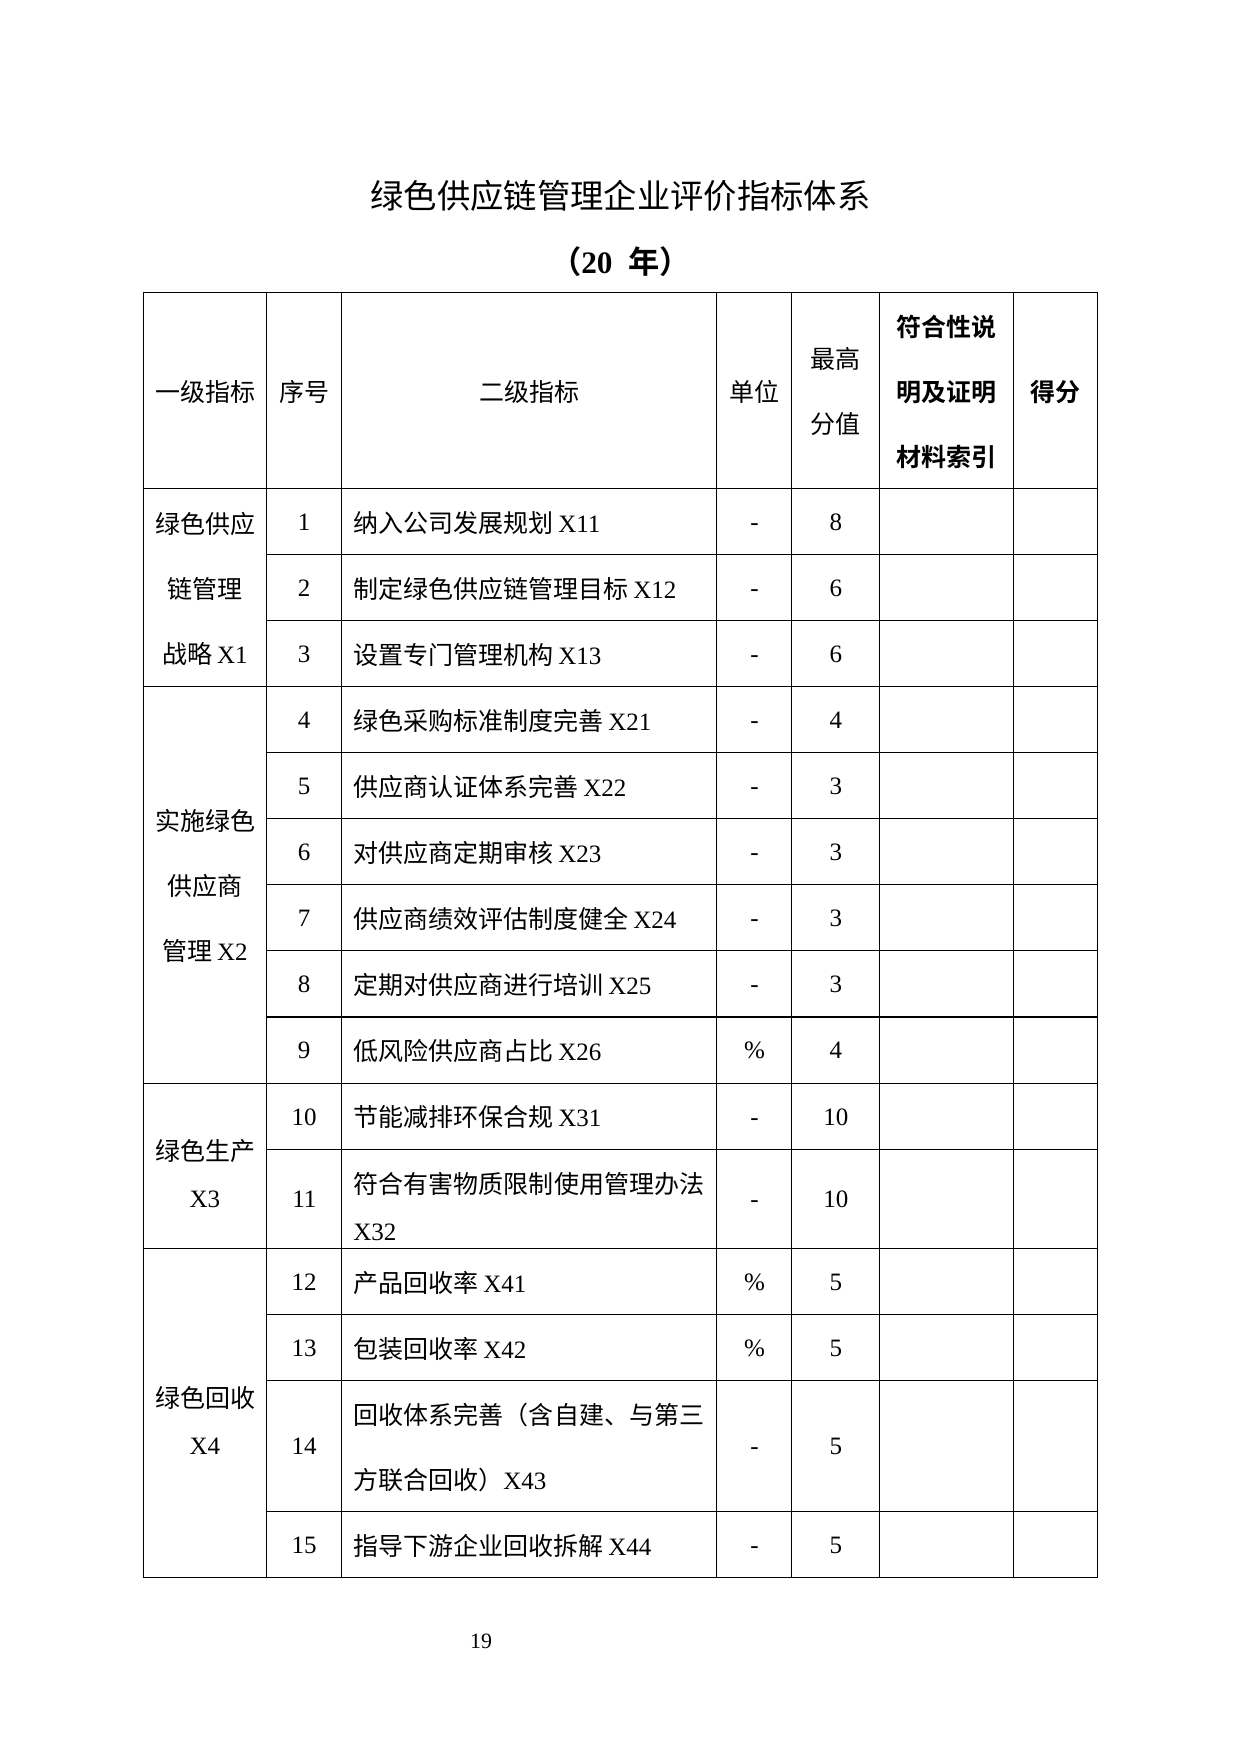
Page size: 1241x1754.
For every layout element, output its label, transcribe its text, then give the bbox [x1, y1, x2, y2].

text （20 年） [187, 227, 1053, 292]
table_cell 供应商认证体系完善X22 [342, 753, 716, 818]
table_cell 对供应商定期审核X23 [342, 819, 716, 884]
table_cell 8 [792, 489, 879, 554]
table_cell [1014, 819, 1097, 884]
table_cell [880, 1249, 1013, 1314]
table_cell [880, 753, 1013, 818]
table_cell [1014, 1512, 1097, 1577]
table_cell % [717, 1018, 791, 1082]
table_header 单位 [717, 293, 791, 488]
table_cell [880, 555, 1013, 620]
table_cell 2 [267, 555, 341, 620]
table_cell 1 [267, 489, 341, 554]
table_cell 12 [267, 1249, 341, 1314]
text 绿色供应链管理企业评价指标体系 [187, 162, 1053, 227]
table_cell [1014, 555, 1097, 620]
table_header 最高分值 [792, 293, 879, 488]
table_header 二级指标 [342, 293, 716, 488]
table_cell 回收体系完善（含自建、与第三方联合回收）X43 [342, 1381, 716, 1511]
table_cell 10 [267, 1084, 341, 1148]
table_cell 制定绿色供应链管理目标X12 [342, 555, 716, 620]
table_cell 绿色采购标准制度完善X21 [342, 687, 716, 752]
table_cell 3 [267, 621, 341, 686]
table_cell 绿色回收X4 [144, 1249, 266, 1577]
table_cell 5 [792, 1381, 879, 1511]
table_cell 5 [792, 1512, 879, 1577]
table_cell [1014, 1084, 1097, 1148]
table_cell [880, 687, 1013, 752]
table_cell - [717, 885, 791, 950]
table_cell 低风险供应商占比X26 [342, 1018, 716, 1082]
table_cell [880, 1381, 1013, 1511]
table_cell - [717, 555, 791, 620]
table_cell [880, 885, 1013, 950]
table_cell 9 [267, 1018, 341, 1082]
table_cell 6 [792, 555, 879, 620]
table_cell 绿色生产X3 [144, 1084, 266, 1248]
table_cell - [717, 687, 791, 752]
table_cell 4 [792, 687, 879, 752]
table_cell 8 [267, 951, 341, 1016]
table_cell [1014, 1018, 1097, 1082]
table_cell 5 [792, 1315, 879, 1380]
table_cell 10 [792, 1084, 879, 1148]
table_cell % [717, 1249, 791, 1314]
table_cell [1014, 1315, 1097, 1380]
table_cell 3 [792, 951, 879, 1016]
table_cell 实施绿色供应商 管理X2 [144, 687, 266, 1082]
table_cell [880, 819, 1013, 884]
table_cell - [717, 951, 791, 1016]
table_cell 5 [267, 753, 341, 818]
table_cell % [717, 1315, 791, 1380]
table_cell [880, 489, 1013, 554]
table_cell 7 [267, 885, 341, 950]
table_cell [1014, 1381, 1097, 1511]
table_cell [1014, 621, 1097, 686]
table_cell 定期对供应商进行培训X25 [342, 951, 716, 1016]
table_cell 10 [792, 1150, 879, 1248]
table_cell [1014, 753, 1097, 818]
table_cell 纳入公司发展规划X11 [342, 489, 716, 554]
table_cell 设置专门管理机构X13 [342, 621, 716, 686]
table_cell 3 [792, 753, 879, 818]
table_cell [880, 1084, 1013, 1148]
table_cell 4 [267, 687, 341, 752]
table_header 序号 [267, 293, 341, 488]
table_cell 11 [267, 1150, 341, 1248]
table_cell [1014, 687, 1097, 752]
table_cell 4 [792, 1018, 879, 1082]
table_cell 符合有害物质限制使用管理办法X32 [342, 1150, 716, 1248]
table_cell - [717, 1512, 791, 1577]
table_header 符合性说明及证明材料索引 [880, 293, 1013, 488]
table_cell 13 [267, 1315, 341, 1380]
table_cell [880, 1150, 1013, 1248]
table_header 得分 [1014, 293, 1097, 488]
table_cell 产品回收率X41 [342, 1249, 716, 1314]
table_cell 节能减排环保合规X31 [342, 1084, 716, 1148]
table_cell 3 [792, 885, 879, 950]
table_cell 5 [792, 1249, 879, 1314]
table_header 一级指标 [144, 293, 266, 488]
table_cell [1014, 885, 1097, 950]
table_cell 6 [267, 819, 341, 884]
table_cell [1014, 1150, 1097, 1248]
table_cell 指导下游企业回收拆解X44 [342, 1512, 716, 1577]
table_cell [880, 1315, 1013, 1380]
table_cell - [717, 489, 791, 554]
table_cell [880, 1018, 1013, 1082]
table_cell 6 [792, 621, 879, 686]
table_cell - [717, 621, 791, 686]
table_cell 3 [792, 819, 879, 884]
table_cell 14 [267, 1381, 341, 1511]
table_cell [1014, 489, 1097, 554]
table_cell - [717, 1381, 791, 1511]
table_cell 供应商绩效评估制度健全X24 [342, 885, 716, 950]
table_cell [880, 1512, 1013, 1577]
table_cell [1014, 1249, 1097, 1314]
table_cell [1014, 951, 1097, 1016]
table_cell [880, 951, 1013, 1016]
table_cell 绿色供应链管理 战略X1 [144, 489, 266, 686]
table_cell [880, 621, 1013, 686]
table_cell - [717, 753, 791, 818]
table_cell - [717, 1084, 791, 1148]
table_cell 包装回收率X42 [342, 1315, 716, 1380]
table_cell - [717, 1150, 791, 1248]
table_cell - [717, 819, 791, 884]
table_cell 15 [267, 1512, 341, 1577]
